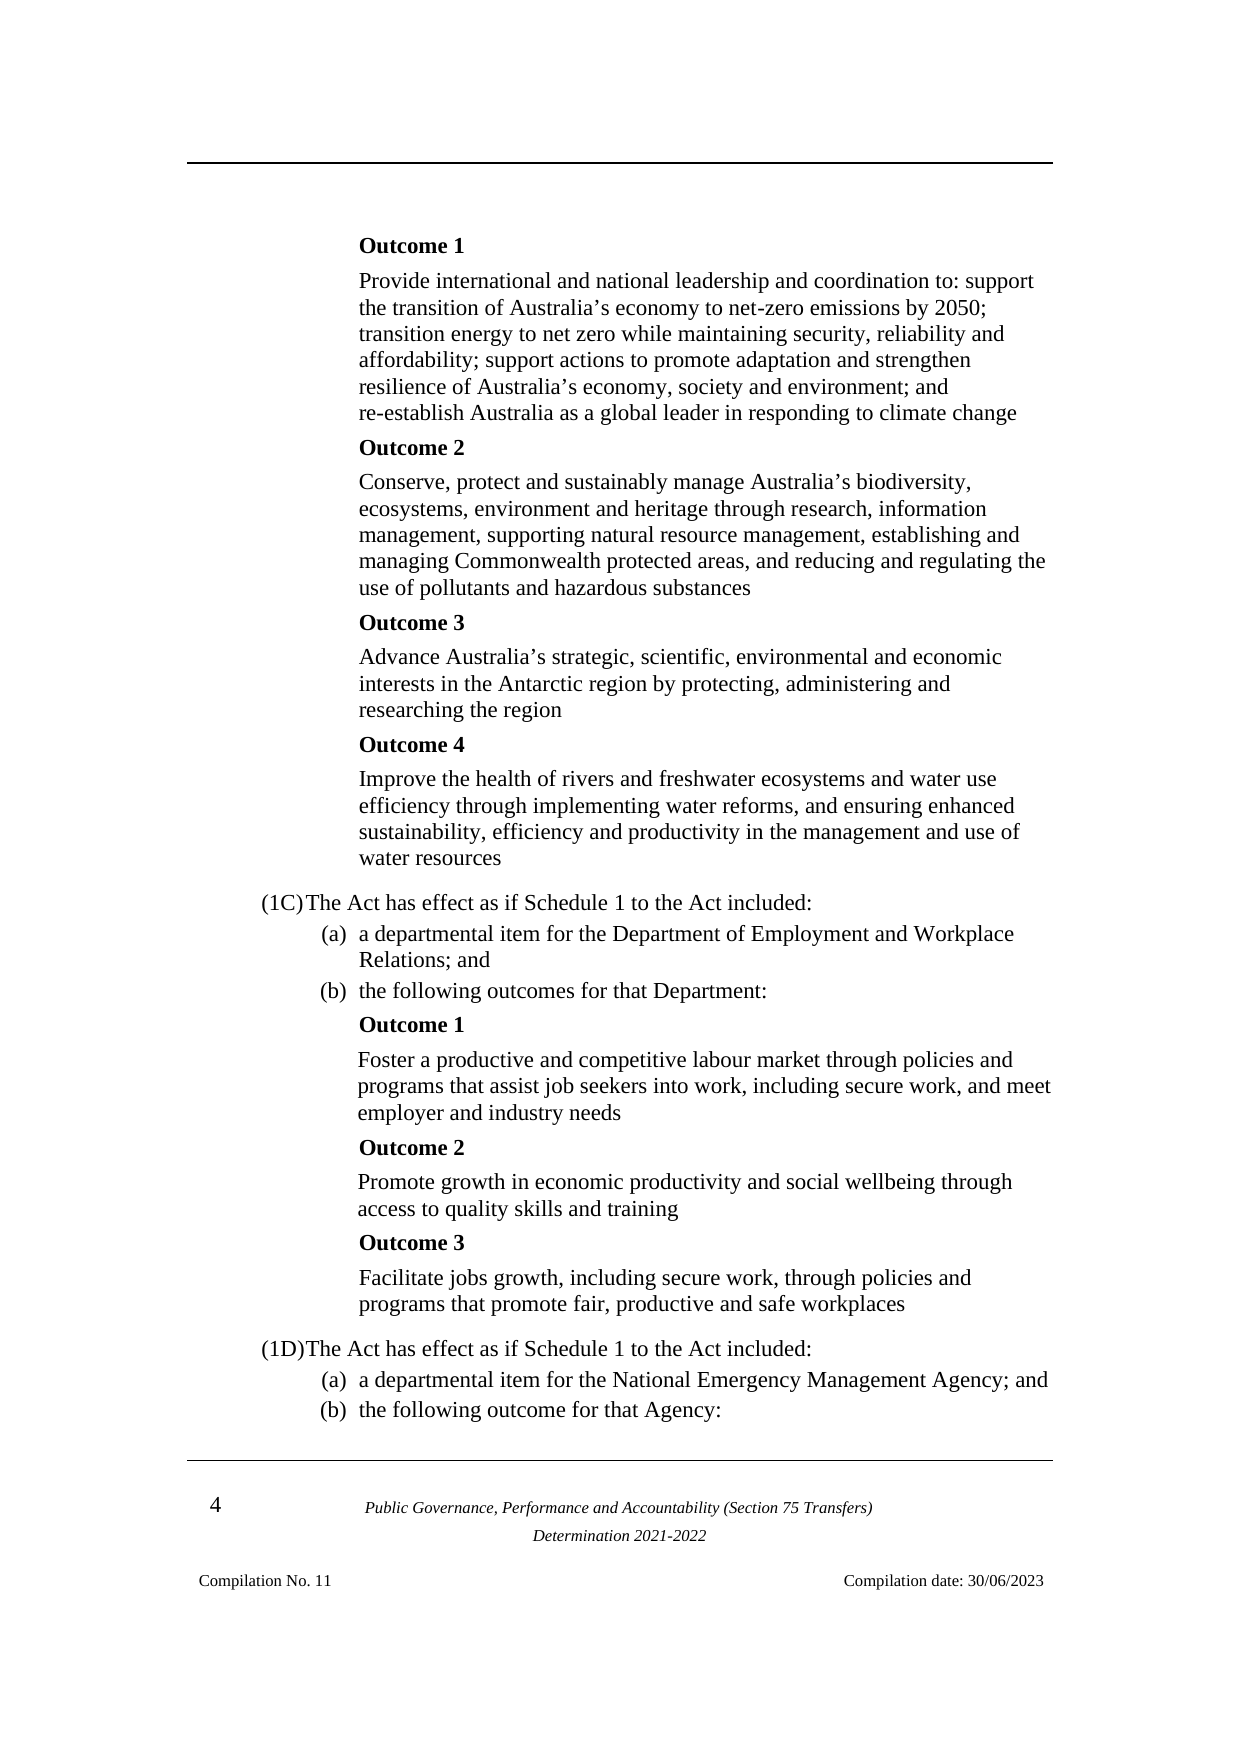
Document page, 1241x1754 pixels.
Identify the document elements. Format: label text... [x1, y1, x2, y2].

text Outcome 4 [358, 731, 1053, 757]
text Outcome 1 [358, 1012, 1053, 1038]
text (1D) The Act has effect as if Schedule 1 to the Act included: [261, 1336, 1053, 1362]
text (b) the following outcomes for that Department: [187, 977, 1053, 1003]
text Promote growth in economic productivity and social wellbeing through access to quality skills and training [357, 1168, 1053, 1221]
text Foster a productive and competitive labour market through policies and programs that assist job seekers into work, including secure work, and meet employer and industry needs [357, 1046, 1053, 1125]
text Improve the health of rivers and freshwater ecosystems and water use efficiency through implementing water reforms, and ensuring enhanced sustainability, efficiency and productivity in the management and use of water resources [358, 765, 1053, 871]
text (a) a departmental item for the National Emergency Management Agency; and [187, 1366, 1053, 1392]
text Outcome 3 [358, 608, 1053, 635]
text (1C) The Act has effect as if Schedule 1 to the Act included: [261, 889, 1053, 916]
text Advance Australia’s strategic, scientific, environmental and economic interests in the Antarctic region by protecting, administering and researching the region [358, 643, 1053, 722]
text (a) a departmental item for the Department of Employment and Workplace Relations; and [187, 920, 1053, 973]
text Outcome 1 [358, 233, 1053, 259]
text Provide international and national leadership and coordination to: support the transition of Australia’s economy to net-zero emissions by 2050; transition energy to net zero while maintaining security, reliability and affordability; support actions to promote adaptation and strengthen resilience of Australia’s economy, society and environment; and re-establish Australia as a global leader in responding to climate change [358, 267, 1053, 425]
text Facilitate jobs growth, including secure work, through policies and programs that promote fair, productive and safe workplaces [358, 1264, 1053, 1317]
text Outcome 2 [358, 434, 1053, 460]
text (b) the following outcome for that Agency: [187, 1397, 1053, 1423]
text Outcome 2 [358, 1134, 1053, 1160]
text Outcome 3 [358, 1229, 1053, 1256]
text Conserve, protect and sustainably manage Australia’s biodiversity, ecosystems, environment and heritage through research, information management, supporting natural resource management, establishing and managing Commonwealth protected areas, and reducing and regulating the use of pollutants and hazardous substances [358, 468, 1053, 600]
